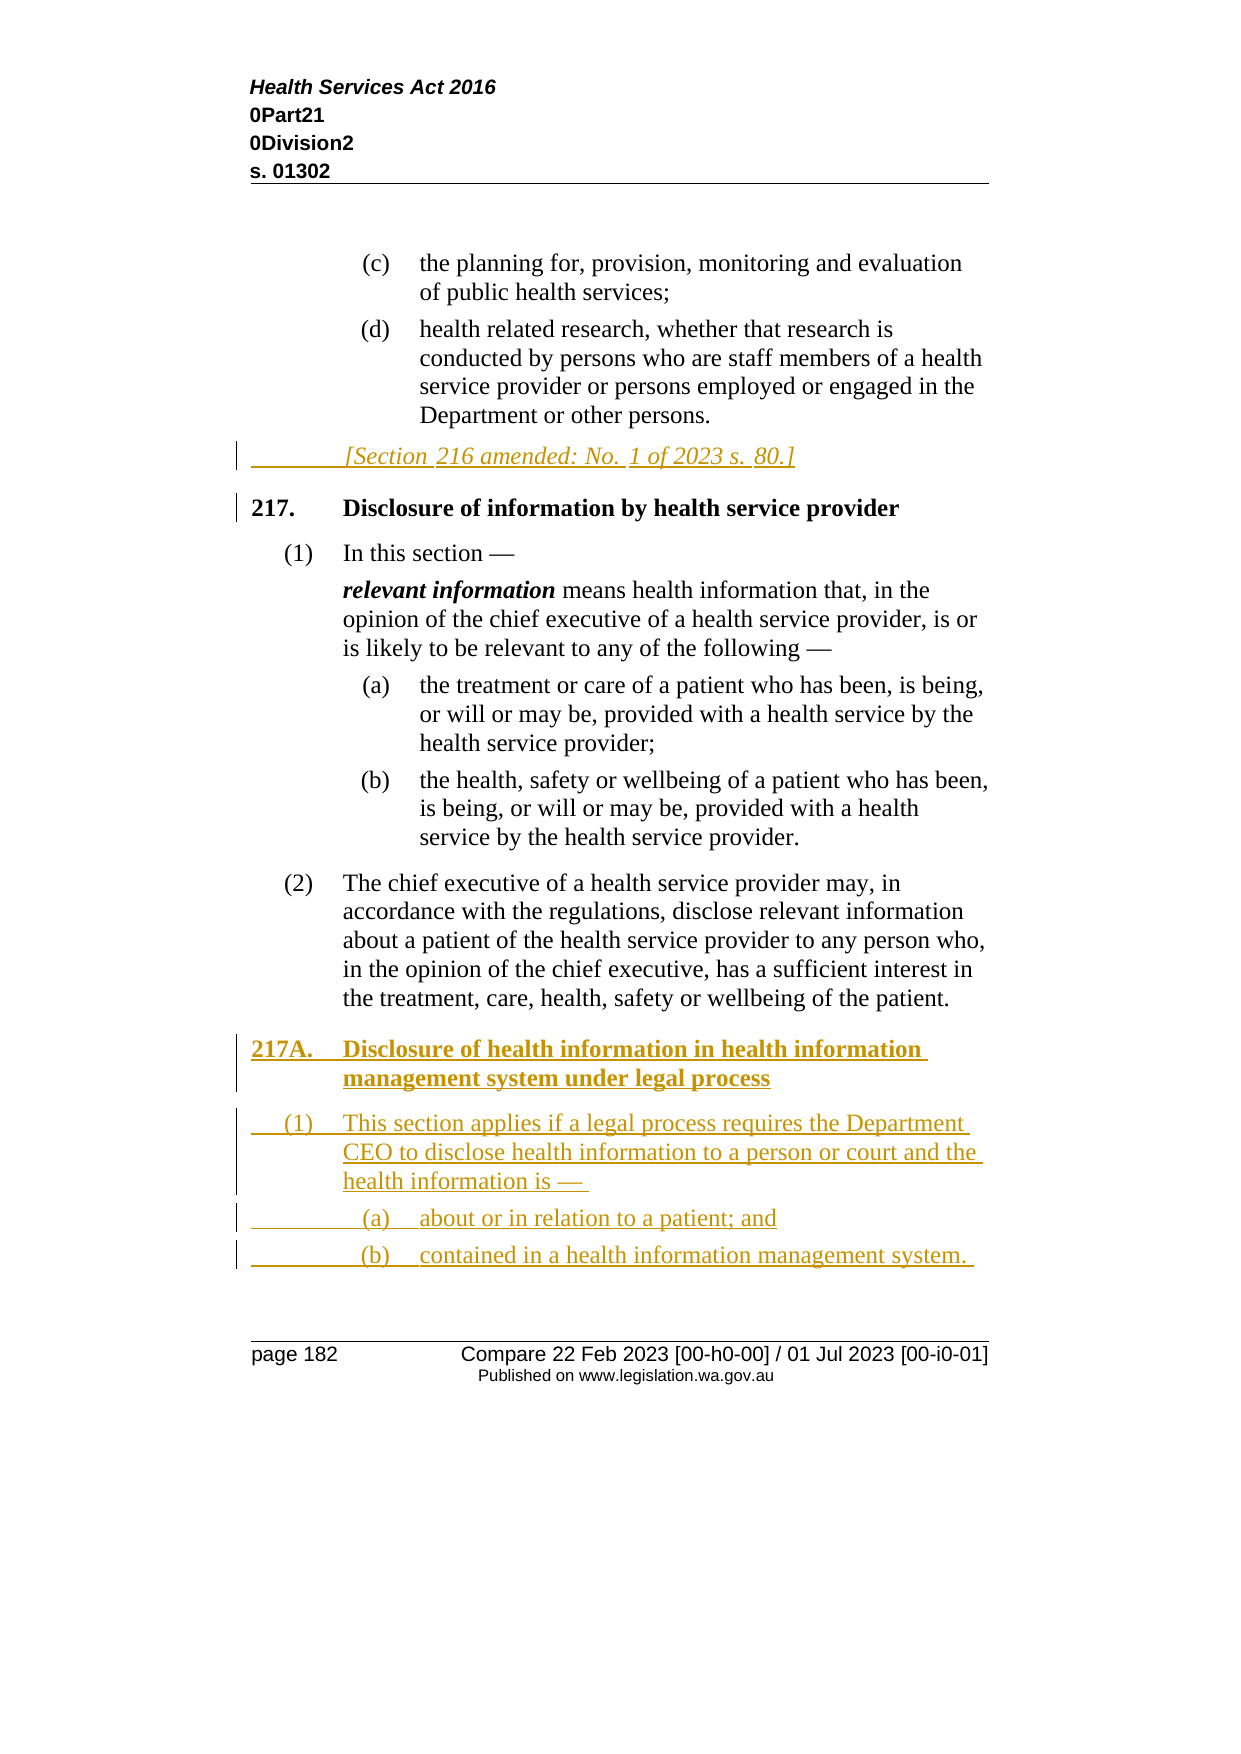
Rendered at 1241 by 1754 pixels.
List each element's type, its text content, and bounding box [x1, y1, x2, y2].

subtitle 217. Disclosure of information by health service provider [251, 493, 989, 522]
text (c) the planning for, provision, monitoring and evaluation of public health services; [251, 248, 989, 306]
text (2) The chief executive of a health service provider may, in accordance with the regulations, disclose relevant information about a patient of the health service provider to any person who, in the opinion of the chief executive, has a sufficient interest in the treatment, care, health, safety or wellbeing of the patient. [251, 868, 989, 1011]
text relevant information means health information that, in the opinion of the chief executive of a health service provider, is or is likely to be relevant to any of the following — [251, 576, 989, 662]
text (a) the treatment or care of a patient who has been, is being, or will or may be, provided with a health service by the health service provider; [251, 670, 989, 756]
text (b) the health, safety or wellbeing of a patient who has been, is being, or will or may be, provided with a health service by the health service provider. [251, 765, 989, 851]
text (1) In this section — [251, 538, 989, 567]
text (d) health related research, whether that research is conducted by persons who are staff members of a health service provider or persons employed or engaged in the Department or other persons. [251, 314, 989, 429]
